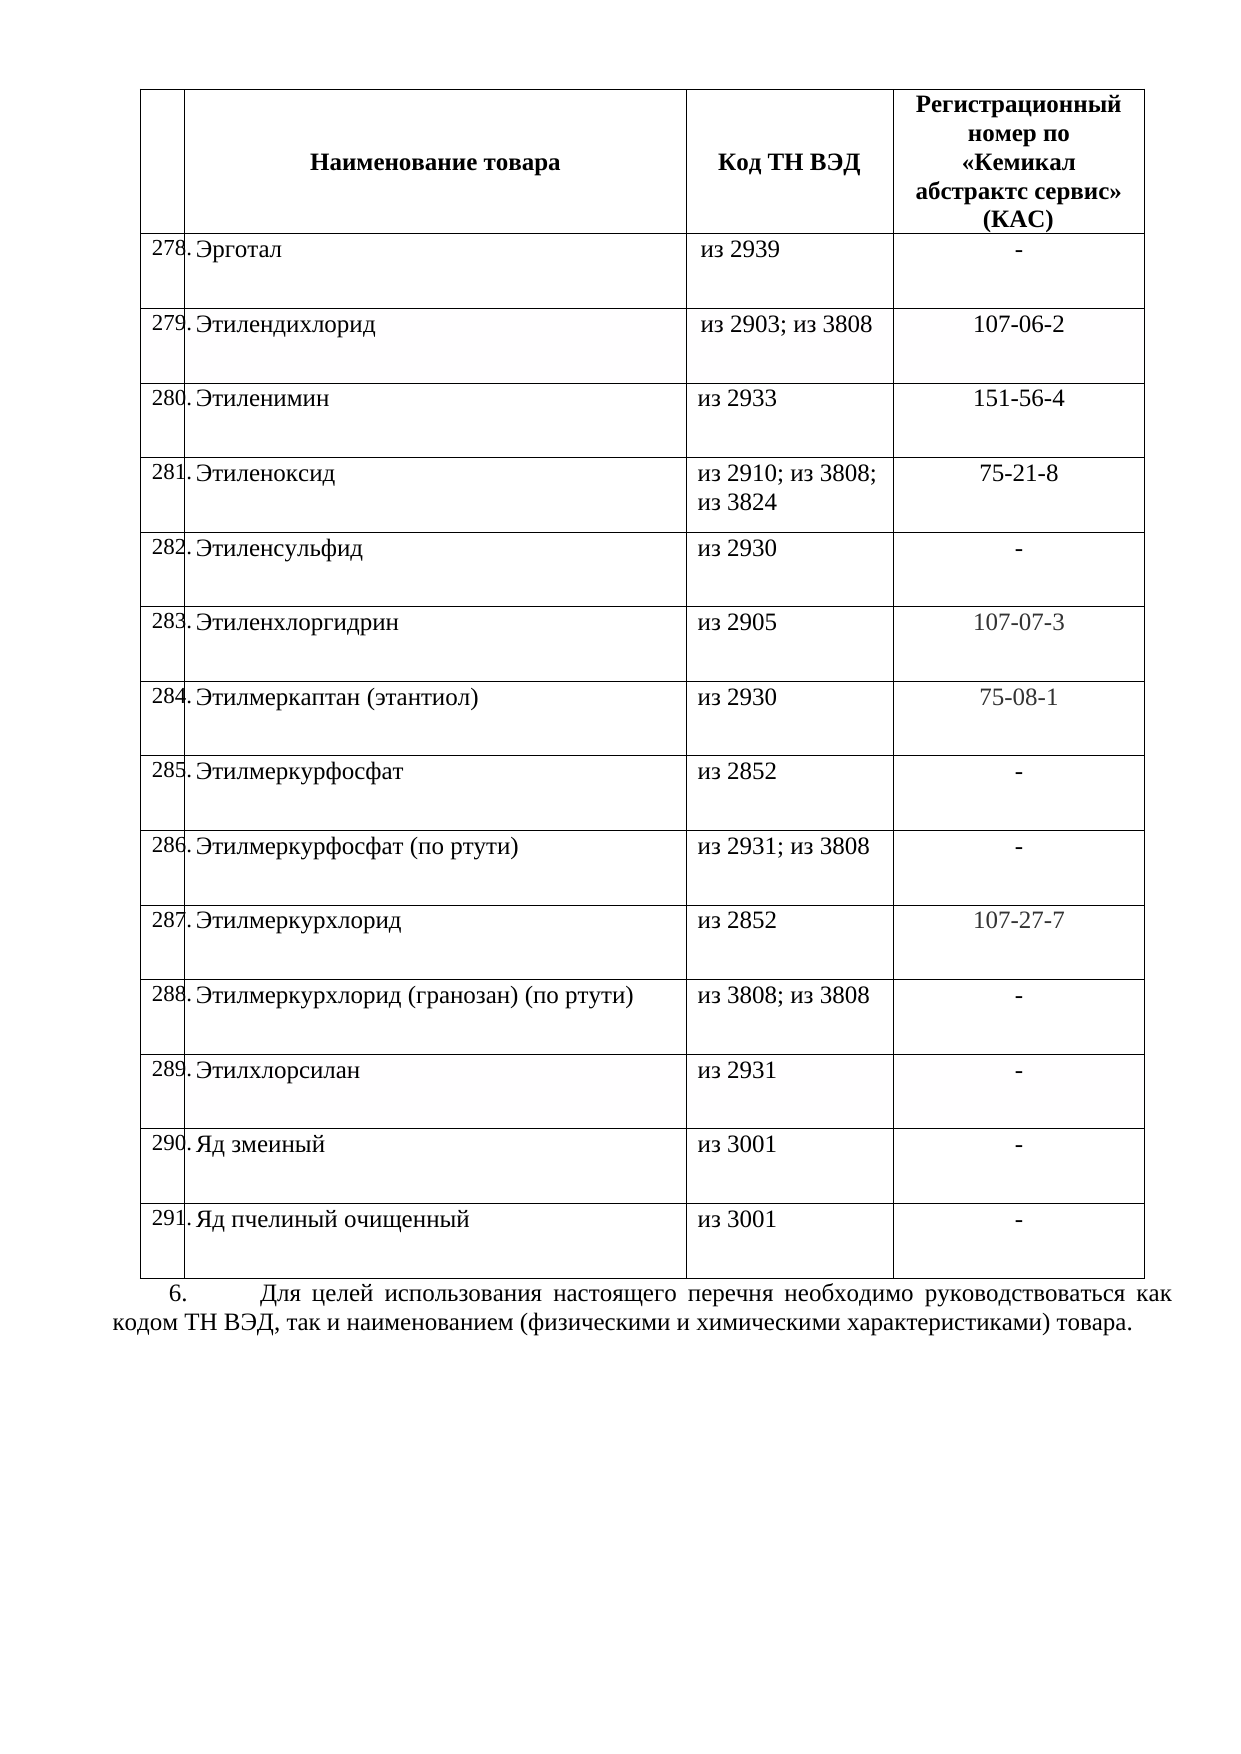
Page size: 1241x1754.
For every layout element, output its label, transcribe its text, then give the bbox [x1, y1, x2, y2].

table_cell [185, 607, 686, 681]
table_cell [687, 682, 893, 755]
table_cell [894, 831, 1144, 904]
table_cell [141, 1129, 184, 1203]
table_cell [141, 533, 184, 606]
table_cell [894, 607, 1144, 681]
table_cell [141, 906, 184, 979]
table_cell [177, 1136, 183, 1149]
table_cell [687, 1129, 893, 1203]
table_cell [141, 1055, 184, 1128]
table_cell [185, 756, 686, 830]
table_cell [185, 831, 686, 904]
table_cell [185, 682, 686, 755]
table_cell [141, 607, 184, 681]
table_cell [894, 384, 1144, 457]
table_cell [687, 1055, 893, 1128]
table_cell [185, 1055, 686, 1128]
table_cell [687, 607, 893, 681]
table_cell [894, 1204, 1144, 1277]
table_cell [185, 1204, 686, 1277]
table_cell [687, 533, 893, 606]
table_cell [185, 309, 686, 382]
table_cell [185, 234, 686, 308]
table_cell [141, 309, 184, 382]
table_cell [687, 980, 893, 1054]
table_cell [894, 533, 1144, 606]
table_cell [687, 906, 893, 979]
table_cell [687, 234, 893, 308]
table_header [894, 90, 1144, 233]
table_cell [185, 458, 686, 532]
list Для целей использования настоящего перечня необходимо руководствоваться как кодом ТН ВЭД, так и наименованием (физическими и химическими характеристиками) товара. [112, 1278, 1172, 1336]
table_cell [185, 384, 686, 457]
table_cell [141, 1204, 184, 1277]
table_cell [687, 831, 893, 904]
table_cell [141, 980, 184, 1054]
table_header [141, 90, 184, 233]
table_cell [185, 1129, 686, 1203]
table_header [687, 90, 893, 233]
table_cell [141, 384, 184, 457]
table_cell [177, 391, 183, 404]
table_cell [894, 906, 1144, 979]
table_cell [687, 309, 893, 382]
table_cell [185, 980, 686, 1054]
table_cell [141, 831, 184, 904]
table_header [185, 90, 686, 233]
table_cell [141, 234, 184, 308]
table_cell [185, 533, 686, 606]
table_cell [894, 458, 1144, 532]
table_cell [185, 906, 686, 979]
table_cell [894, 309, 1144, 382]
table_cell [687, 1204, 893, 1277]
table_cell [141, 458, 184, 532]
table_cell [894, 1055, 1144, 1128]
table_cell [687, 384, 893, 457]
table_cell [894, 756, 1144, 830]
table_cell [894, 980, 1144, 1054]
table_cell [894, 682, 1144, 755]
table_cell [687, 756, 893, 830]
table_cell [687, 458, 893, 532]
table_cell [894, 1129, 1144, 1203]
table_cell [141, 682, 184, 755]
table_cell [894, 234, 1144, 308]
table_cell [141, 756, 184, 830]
